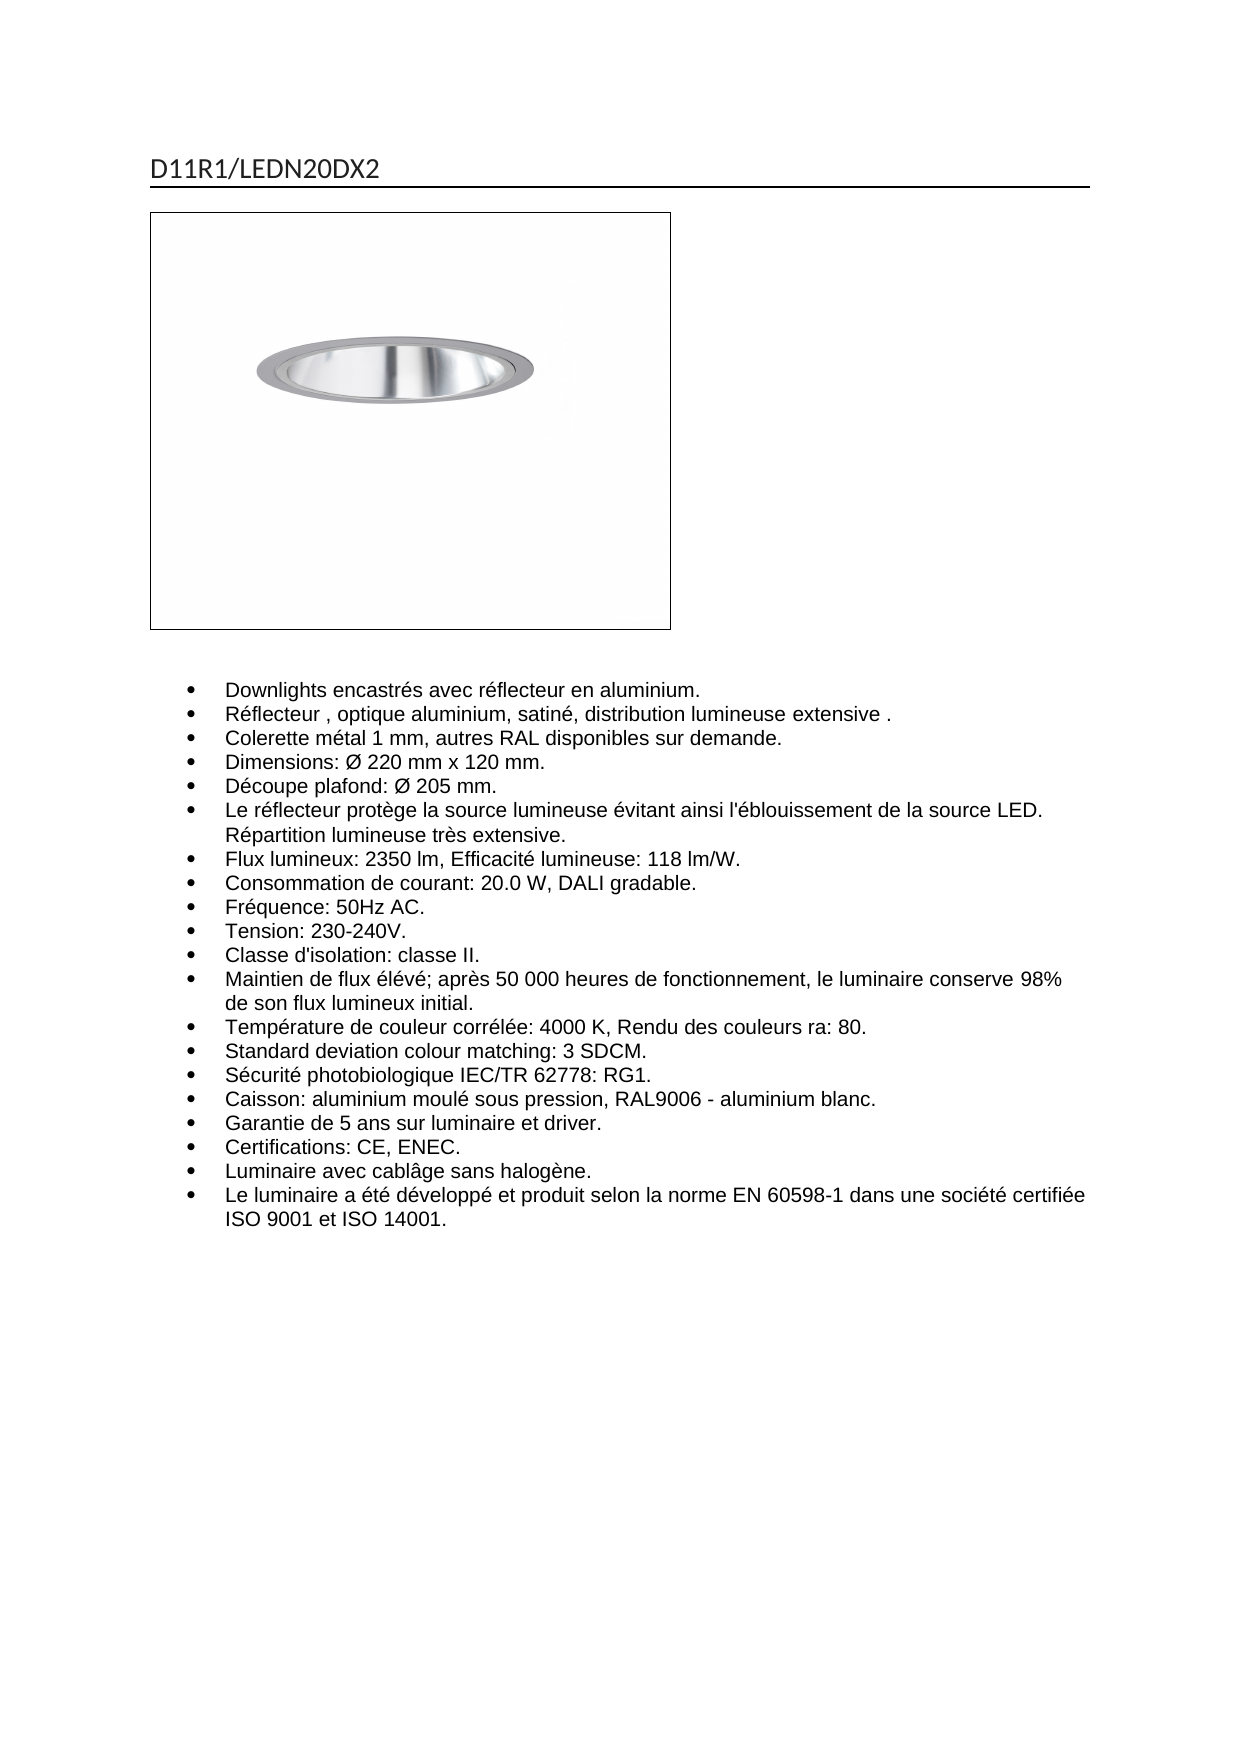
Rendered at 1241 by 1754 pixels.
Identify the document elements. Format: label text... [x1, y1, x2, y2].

text D11R1/LEDN20DX2 [150, 150, 1090, 186]
list Maintien de flux élévé; après 50 000 heures de fonctionnement, le luminaire conserve 98% de son flux lumineux initial. [187, 967, 1090, 1015]
list Classe d'isolation: classe II. [187, 943, 1090, 967]
list Température de couleur corrélée: 4000 K, Rendu des couleurs ra: 80. [187, 1015, 1090, 1039]
list Le luminaire a été développé et produit selon la norme EN 60598-1 dans une société certifiée ISO 9001 et ISO 14001. [187, 1183, 1090, 1231]
list Tension: 230-240V. [187, 918, 1090, 943]
list Colerette métal 1 mm, autres RAL disponibles sur demande. [187, 726, 1090, 750]
list Dimensions: Ø 220 mm x 120 mm. [187, 750, 1090, 774]
list Standard deviation colour matching: 3 SDCM. [187, 1039, 1090, 1063]
list Le réflecteur protège la source lumineuse évitant ainsi l'éblouissement de la source LED. Répartition lumineuse très extensive. [187, 798, 1090, 846]
list Downlights encastrés avec réflecteur en aluminium. [187, 678, 1090, 702]
picture [151, 213, 670, 629]
list Réflecteur , optique aluminium, satiné, distribution lumineuse extensive . [187, 702, 1090, 726]
list Sécurité photobiologique IEC/TR 62778: RG1. [187, 1063, 1090, 1087]
list Consommation de courant: 20.0 W, DALI gradable. [187, 870, 1090, 894]
list Fréquence: 50Hz AC. [187, 894, 1090, 918]
list Luminaire avec cablâge sans halogène. [187, 1159, 1090, 1183]
list Certifications: CE, ENEC. [187, 1135, 1090, 1159]
list Caisson: aluminium moulé sous pression, RAL9006 - aluminium blanc. [187, 1087, 1090, 1111]
list Flux lumineux: 2350 lm, Efficacité lumineuse: 118 lm/W. [187, 846, 1090, 870]
list Découpe plafond: Ø 205 mm. [187, 774, 1090, 798]
list Garantie de 5 ans sur luminaire et driver. [187, 1111, 1090, 1135]
